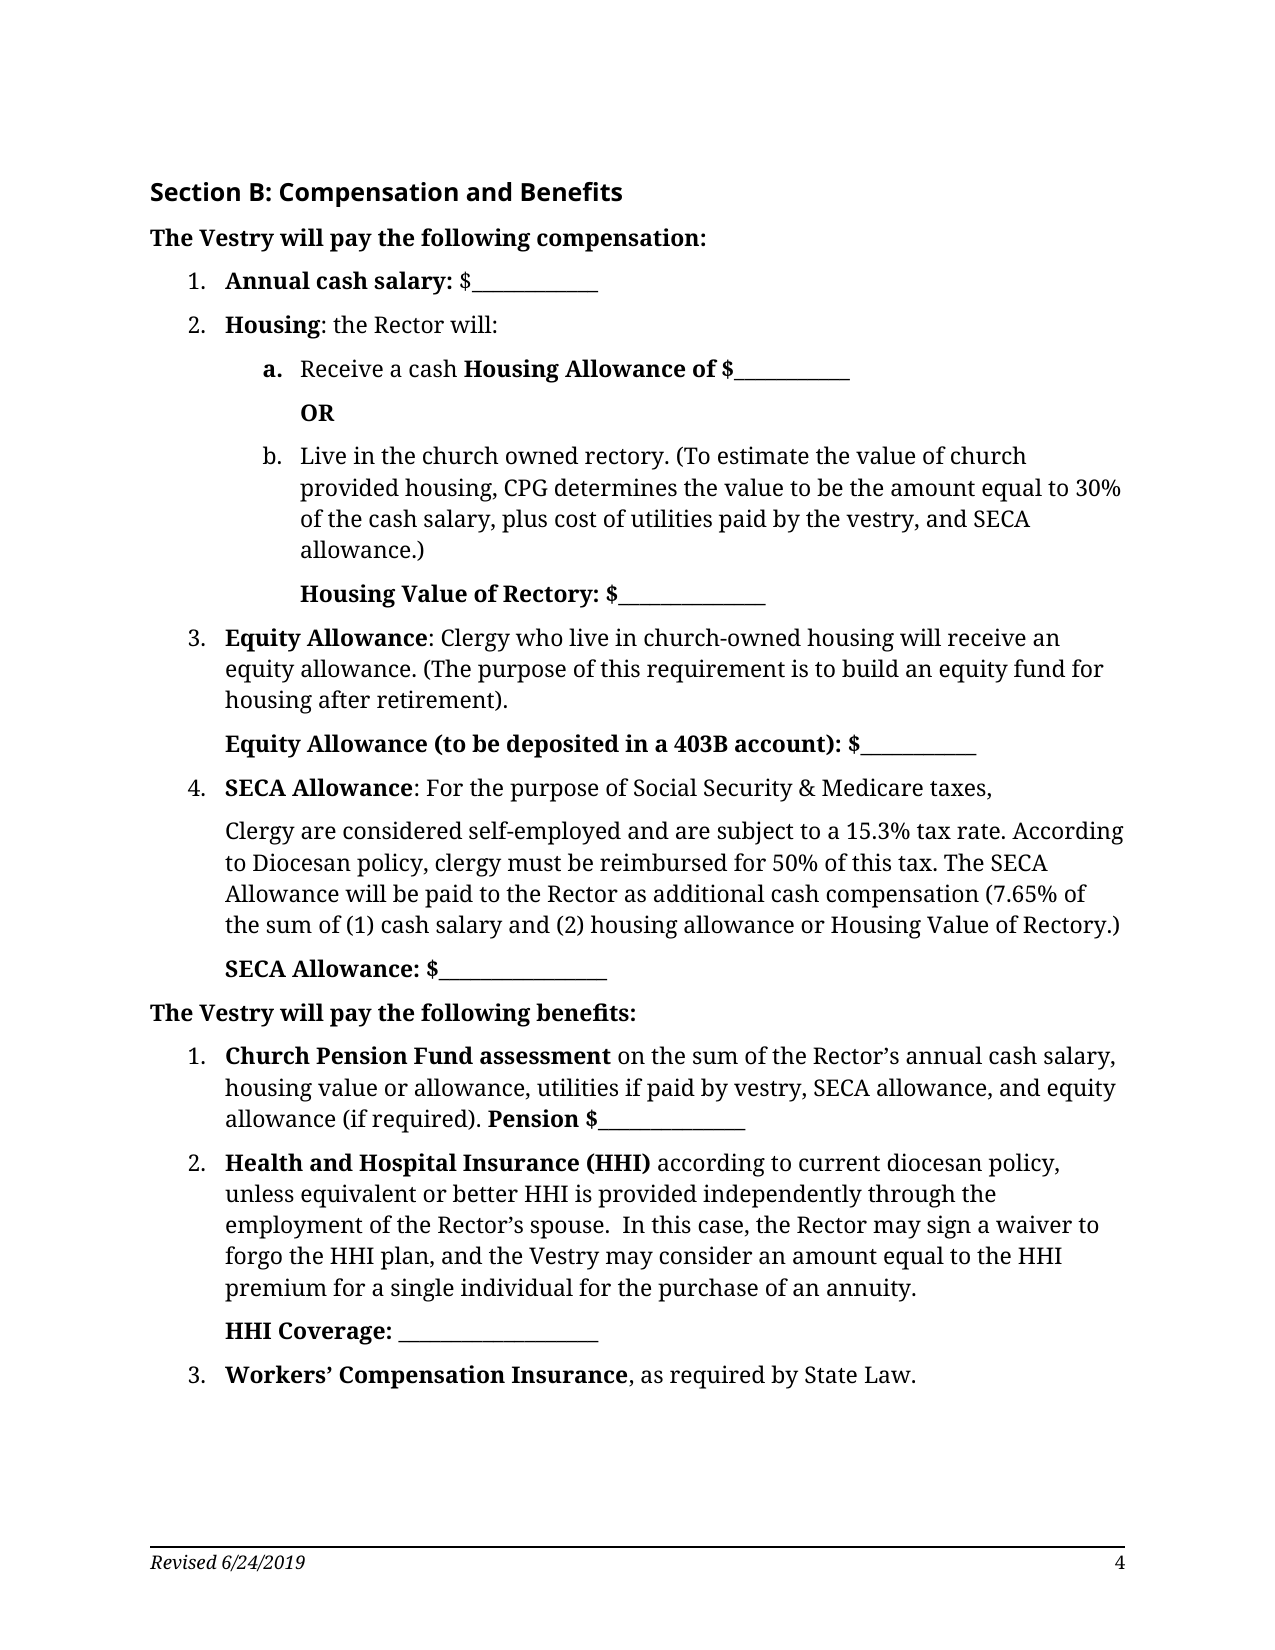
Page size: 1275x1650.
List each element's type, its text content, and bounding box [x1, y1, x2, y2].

list Housing: the Rector will: [187, 309, 1125, 340]
subtitle Section B: Compensation and Benefits [150, 175, 1125, 209]
list SECA Allowance: $________________ [225, 953, 1125, 984]
list Clergy are considered self-employed and are subject to a 15.3% tax rate. According to Diocesan policy, clergy must be reimbursed for 50% of this tax. The SECA Allowance will be paid to the Rector as additional cash compensation (7.65% of the sum of (1) cash salary and (2) housing allowance or Housing Value of Rectory.) [225, 815, 1125, 940]
list Church Pension Fund assessment on the sum of the Rector’s annual cash salary, housing value or allowance, utilities if paid by vestry, SECA allowance, and equity allowance (if required). Pension $______________ [187, 1040, 1125, 1134]
list Live in the church owned rectory. (To estimate the value of church provided housing, CPG determines the value to be the amount equal to 30% of the cash salary, plus cost of utilities paid by the vestry, and SECA allowance.) [262, 440, 1125, 565]
list Equity Allowance: Clergy who live in church-owned housing will receive an equity allowance. (The purpose of this requirement is to build an equity fund for housing after retirement). [187, 622, 1125, 715]
list OR [225, 397, 1125, 428]
list Workers’ Compensation Insurance, as required by State Law. [187, 1359, 1125, 1390]
text The Vestry will pay the following benefits: [150, 997, 1125, 1028]
text The Vestry will pay the following compensation: [150, 222, 1125, 253]
list HHI Coverage: ___________________ [225, 1315, 1125, 1347]
list Health and Hospital Insurance (HHI) according to current diocesan policy, unless equivalent or better HHI is provided independently through the employment of the Rector’s spouse. In this case, the Rector may sign a waiver to forgo the HHI plan, and the Vestry may consider an amount equal to the HHI premium for a single individual for the purchase of an annuity. [187, 1147, 1125, 1303]
list Annual cash salary: $____________ [187, 265, 1125, 297]
list Equity Allowance (to be deposited in a 403B account): $___________ [225, 728, 1125, 759]
list Housing Value of Rectory: $______________ [300, 578, 1125, 609]
list Receive a cash Housing Allowance of $___________ [262, 353, 1125, 384]
list SECA Allowance: For the purpose of Social Security & Medicare taxes, [187, 772, 1125, 803]
